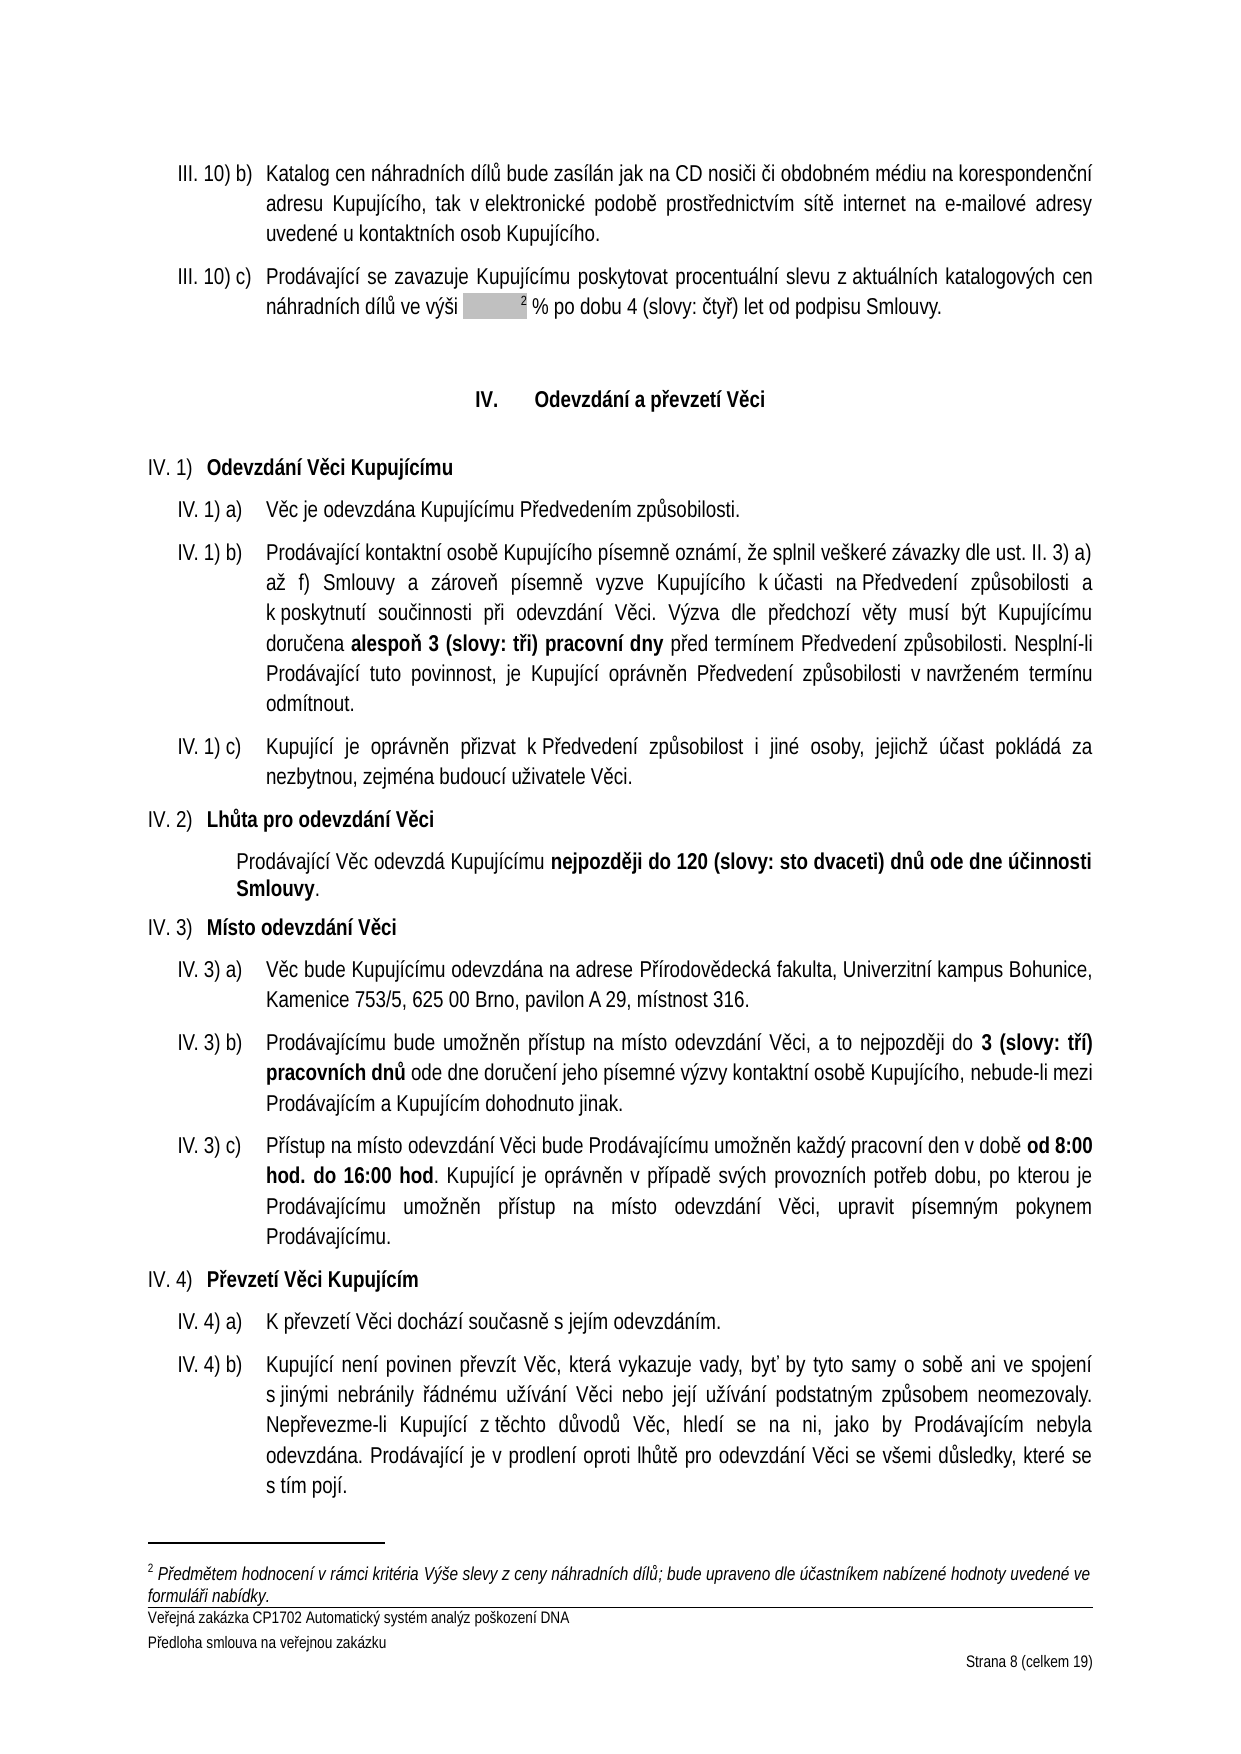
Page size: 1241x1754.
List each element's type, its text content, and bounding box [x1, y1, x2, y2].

text Věc bude Kupujícímu odevzdána na adrese Přírodovědecká fakulta, Univerzitní kampus Bohunice, Kamenice 753/5, 625 00 Brno, pavilon A 29, místnost 316. [177, 956, 1093, 1013]
text Prodávající se zavazuje Kupujícímu poskytovat procentuální slevu z aktuálních katalogových cen náhradních dílů ve výši % po dobu 4 (slovy: čtyř) let od podpisu Smlouvy. [177, 263, 1093, 319]
text Přístup na místo odevzdání Věci bude Prodávajícímu umožněn každý pracovní den v době od 8:00 hod. do 16:00 hod. Kupující je oprávněn v případě svých provozních potřeb dobu, po kterou je Prodávajícímu umožněn přístup na místo odevzdání Věci, upravit písemným pokynem Prodávajícímu. [177, 1132, 1093, 1249]
text Prodávající Věc odevzdá Kupujícímu nejpozději do 120 (slovy: sto dvaceti) dnů ode dne účinnosti Smlouvy. [236, 848, 1093, 901]
text Věc je odevzdána Kupujícímu Předvedením způsobilosti. [177, 496, 1093, 522]
text Prodávající kontaktní osobě Kupujícího písemně oznámí, že splnil veškeré závazky dle ust. II. 3) a) až f) Smlouvy a zároveň písemně vyzve Kupujícího k účasti na Předvedení způsobilosti a k poskytnutí součinnosti při odevzdání Věci. Výzva dle předchozí věty musí být Kupujícímu doručena alespoň 3 (slovy: tři) pracovní dny před termínem Předvedení způsobilosti. Nesplní-li Prodávající tuto povinnost, je Kupující oprávněn Předvedení způsobilosti v navrženém termínu odmítnout. [177, 539, 1093, 716]
text Katalog cen náhradních dílů bude zasílán jak na CD nosiči či obdobném médiu na korespondenční adresu Kupujícího, tak v elektronické podobě prostřednictvím sítě internet na e-mailové adresy uvedené u kontaktních osob Kupujícího. [177, 160, 1093, 246]
text Místo odevzdání Věci [148, 913, 1093, 940]
text Kupující není povinen převzít Věc, která vykazuje vady, byť by tyto samy o sobě ani ve spojení s jinými nebránily řádnému užívání Věci nebo její užívání podstatným způsobem neomezovaly. Nepřevezme-li Kupující z těchto důvodů Věc, hledí se na ni, jako by Prodávajícím nebyla odevzdána. Prodávající je v prodlení oproti lhůtě pro odevzdání Věci se všemi důsledky, které se s tím pojí. [177, 1351, 1093, 1498]
text Odevzdání Věci Kupujícímu [148, 453, 1093, 480]
text Odevzdání a převzetí Věci [148, 386, 1093, 412]
text K převzetí Věci dochází současně s jejím odevzdáním. [177, 1308, 1093, 1334]
text Kupující je oprávněn přizvat k Předvedení způsobilost i jiné osoby, jejichž účast pokládá za nezbytnou, zejména budoucí uživatele Věci. [177, 733, 1093, 789]
text Prodávajícímu bude umožněn přístup na místo odevzdání Věci, a to nejpozději do 3 (slovy: tří) pracovních dnů ode dne doručení jeho písemné výzvy kontaktní osobě Kupujícího, nebude-li mezi Prodávajícím a Kupujícím dohodnuto jinak. [177, 1029, 1093, 1116]
text Převzetí Věci Kupujícím [148, 1266, 1093, 1292]
text Lhůta pro odevzdání Věci [148, 806, 1093, 832]
